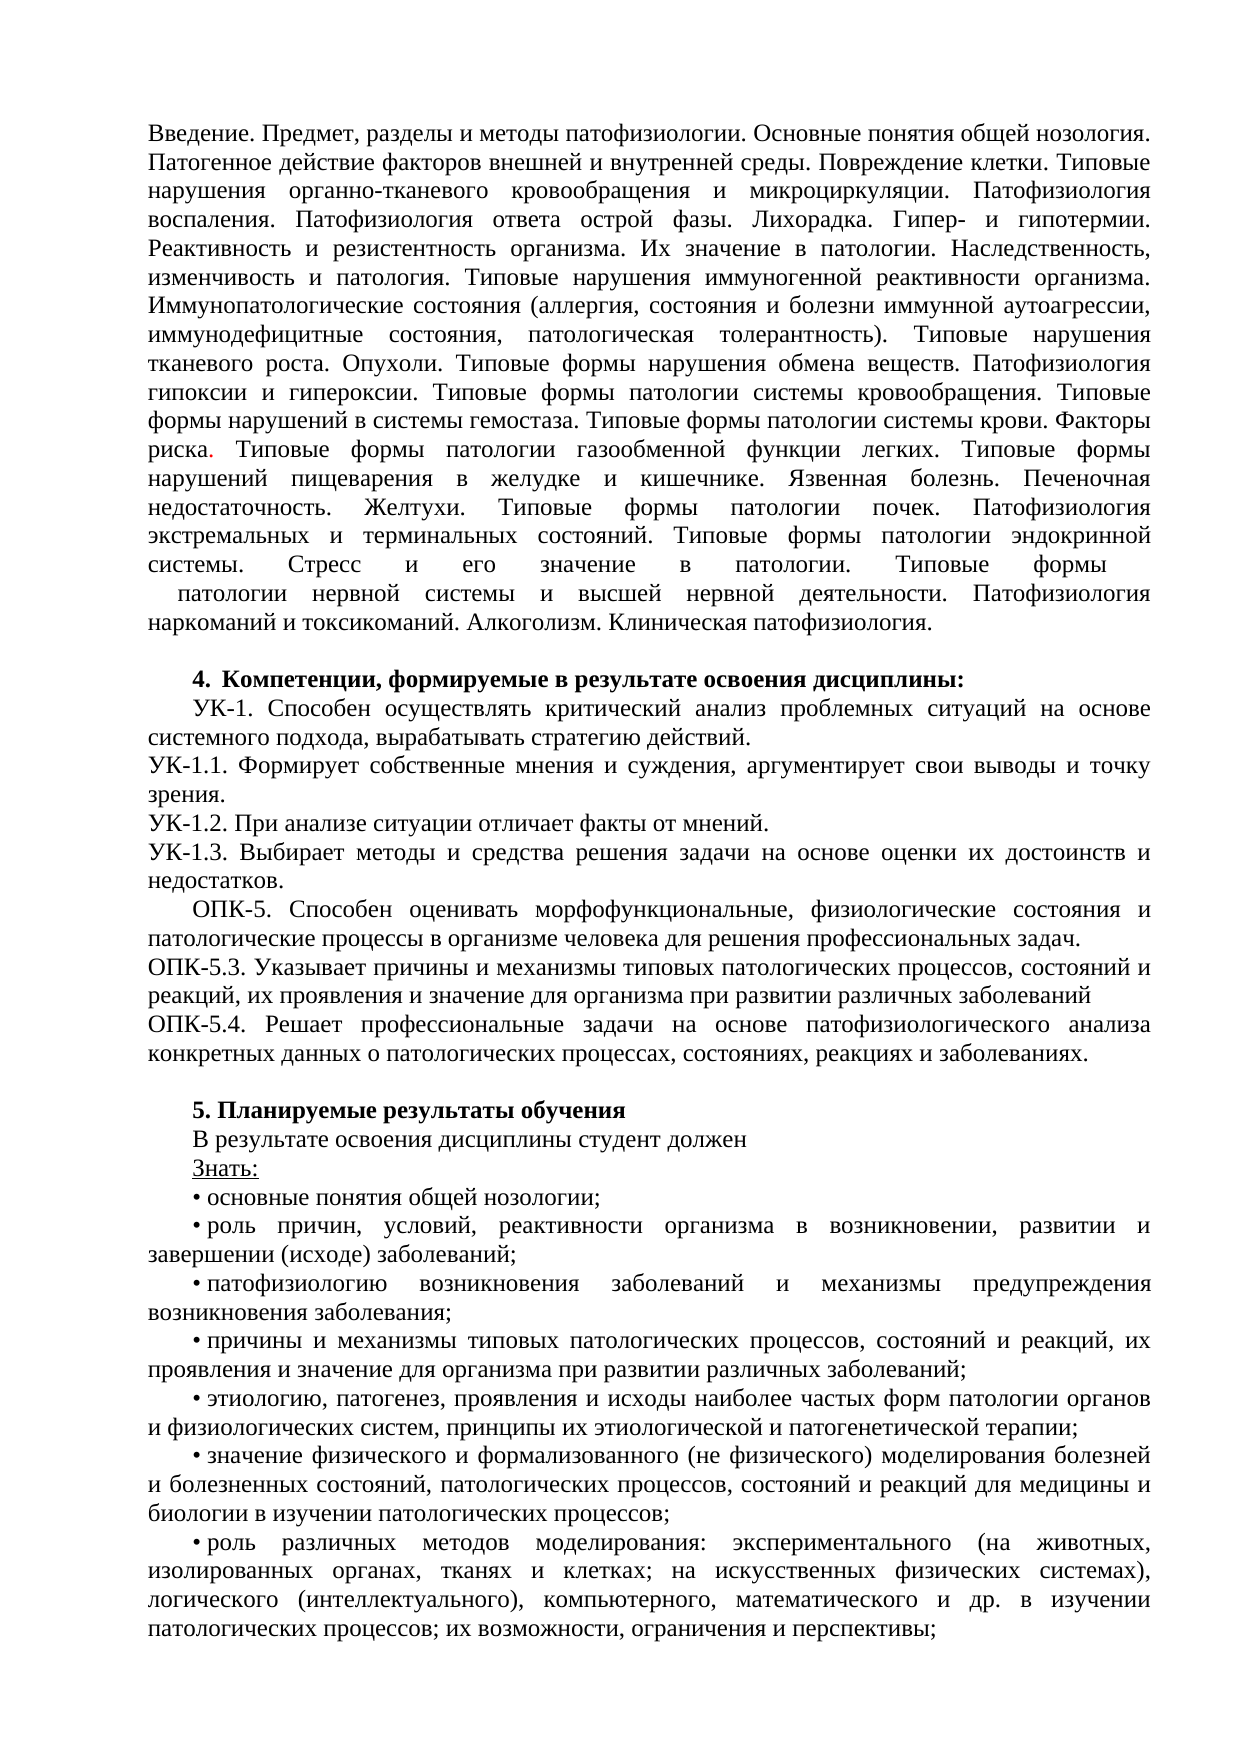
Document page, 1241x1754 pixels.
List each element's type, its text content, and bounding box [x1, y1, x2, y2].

list причины и механизмы типовых патологических процессов, состояний и реакций, их проявления и значение для организма при развитии различных заболеваний; [148, 1326, 1152, 1383]
text В результате освоения дисциплины студент должен [148, 1124, 1152, 1153]
list этиологию, патогенез, проявления и исходы наиболее частых форм патологии органов и физиологических систем, принципы их этиологической и патогенетической терапии; [148, 1383, 1152, 1441]
text 5. Планируемые результаты обучения [148, 1096, 1152, 1124]
text ОПК-5. Способен оценивать морфофункциональные, физиологические состояния и патологические процессы в организме человека для решения профессиональных задач. [148, 894, 1152, 952]
text ОПК-5.4. Решает профессиональные задачи на основе патофизиологического анализа конкретных данных о патологических процессах, состояниях, реакциях и заболеваниях. [148, 1009, 1152, 1067]
text УК-1.3. Выбирает методы и средства решения задачи на основе оценки их достоинств и недостатков. [148, 837, 1152, 894]
text УК-1.1. Формирует собственные мнения и суждения, аргументирует свои выводы и точку зрения. [148, 751, 1152, 808]
list Компетенции, формируемые в результате освоения дисциплины: [148, 664, 1152, 693]
list значение физического и формализованного (не физического) моделирования болезней и болезненных состояний, патологических процессов, состояний и реакций для медицины и биологии в изучении патологических процессов; [148, 1441, 1152, 1527]
list патофизиологию возникновения заболеваний и механизмы предупреждения возникновения заболевания; [148, 1268, 1152, 1326]
text Знать: [148, 1153, 1152, 1182]
list роль различных методов моделирования: экспериментального (на животных, изолированных органах, тканях и клетках; на искусственных физических системах), логического (интеллектуального), компьютерного, математического и др. в изучении патологических процессов; их возможности, ограничения и перспективы; [148, 1527, 1152, 1642]
list роль причин, условий, реактивности организма в возникновении, развитии и завершении (исходе) заболеваний; [148, 1211, 1152, 1268]
list основные понятия общей нозологии; [148, 1182, 1152, 1211]
text Введение. Предмет, разделы и методы патофизиологии. Основные понятия общей нозология. Патогенное действие факторов внешней и внутренней среды. Повреждение клетки. Типовые нарушения органно-тканевого кровообращения и микроциркуляции. Патофизиология воспаления. Патофизиология ответа острой фазы. Лихорадка. Гипер- и гипотермии. Реактивность и резистентность организма. Их значение в патологии. Наследственность, изменчивость и патология. Типовые нарушения иммуногенной реактивности организма. Иммунопатологические состояния (аллергия, состояния и болезни иммунной аутоагрессии, иммунодефицитные состояния, патологическая толерантность). Типовые нарушения тканевого роста. Опухоли. Типовые формы нарушения обмена веществ. Патофизиология гипоксии и гипероксии. Типовые формы патологии системы кровообращения. Типовые формы нарушений в системы гемостаза. Типовые формы патологии системы крови. Факторы риска. Типовые формы патологии газообменной функции легких. Типовые формы нарушений пищеварения в желудке и кишечнике. Язвенная болезнь. Печеночная недостаточность. Желтухи. Типовые формы патологии почек. Патофизиология экстремальных и терминальных состояний. Типовые формы патологии эндокринной системы. Стресс и его значение в патологии. Типовые формы патологии нервной системы и высшей нервной деятельности. Патофизиология наркоманий и токсикоманий. Алкоголизм. Клиническая патофизиология. [148, 118, 1152, 636]
text УК-1. Способен осуществлять критический анализ проблемных ситуаций на основе системного подхода, вырабатывать стратегию действий. [148, 693, 1152, 751]
text УК-1.2. При анализе ситуации отличает факты от мнений. [148, 808, 1152, 837]
text ОПК-5.3. Указывает причины и механизмы типовых патологических процессов, состояний и реакций, их проявления и значение для организма при развитии различных заболеваний [148, 952, 1152, 1009]
